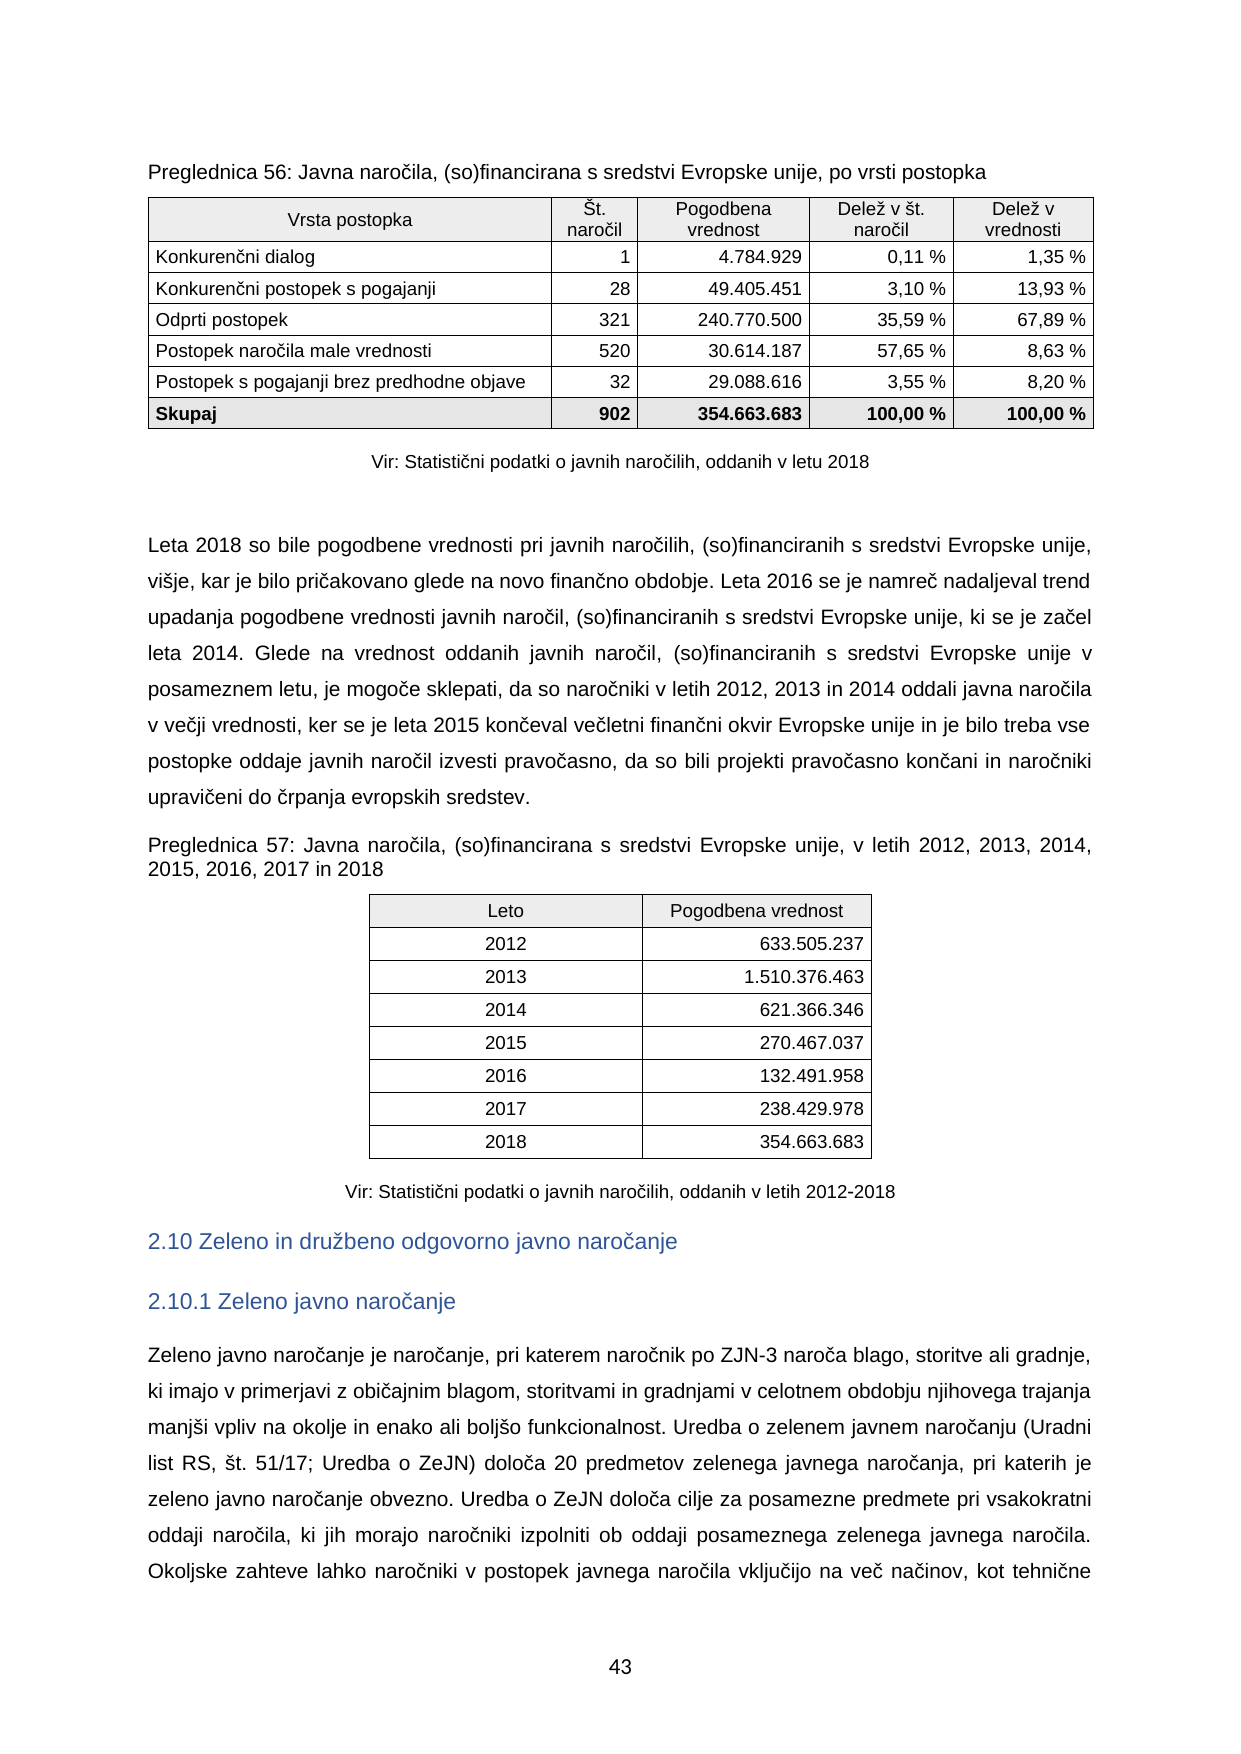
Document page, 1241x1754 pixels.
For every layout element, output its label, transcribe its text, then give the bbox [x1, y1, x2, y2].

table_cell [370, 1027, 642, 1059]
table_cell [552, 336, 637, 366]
text Preglednica 57: Javna naročila, (so)financirana s sredstvi Evropske unije, v letih 2012, 2013, 2014, 2015, 2016, 2017 in 2018 [148, 833, 1093, 881]
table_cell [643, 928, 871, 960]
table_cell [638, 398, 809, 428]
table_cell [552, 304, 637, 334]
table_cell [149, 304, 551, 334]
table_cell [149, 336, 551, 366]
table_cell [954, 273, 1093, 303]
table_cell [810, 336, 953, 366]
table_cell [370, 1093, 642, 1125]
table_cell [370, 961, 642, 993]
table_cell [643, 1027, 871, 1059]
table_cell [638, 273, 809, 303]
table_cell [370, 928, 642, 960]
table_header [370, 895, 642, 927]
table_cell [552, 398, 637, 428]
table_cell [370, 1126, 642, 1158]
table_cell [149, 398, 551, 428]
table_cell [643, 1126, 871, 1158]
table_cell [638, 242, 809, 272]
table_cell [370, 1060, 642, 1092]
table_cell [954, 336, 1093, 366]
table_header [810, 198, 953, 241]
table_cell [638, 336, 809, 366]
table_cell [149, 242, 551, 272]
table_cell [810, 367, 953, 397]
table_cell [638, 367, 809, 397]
subtitle 2.10.1 Zeleno javno naročanje [148, 1288, 1093, 1314]
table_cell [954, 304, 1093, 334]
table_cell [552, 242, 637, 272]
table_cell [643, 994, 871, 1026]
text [148, 1343, 1093, 1583]
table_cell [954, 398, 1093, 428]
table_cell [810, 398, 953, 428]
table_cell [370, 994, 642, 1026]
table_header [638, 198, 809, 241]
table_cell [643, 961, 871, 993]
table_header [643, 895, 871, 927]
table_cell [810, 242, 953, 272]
subtitle 2.10 Zeleno in družbeno odgovorno javno naročanje [148, 1228, 1093, 1254]
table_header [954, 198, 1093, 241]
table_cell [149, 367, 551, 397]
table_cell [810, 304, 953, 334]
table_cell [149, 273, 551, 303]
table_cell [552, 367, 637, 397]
text Leta 2018 so bile pogodbene vrednosti pri javnih naročilih, (so)financiranih s sredstvi Evropske unije, višje, kar je bilo pričakovano glede na novo finančno obdobje. Leta 2016 se je namreč nadaljeval trend upadanja pogodbene vrednosti javnih naročil, (so)financiranih s sredstvi Evropske unije, ki se je začel leta 2014. Glede na vrednost oddanih javnih naročil, (so)financiranih s sredstvi Evropske unije v posameznem letu, je mogoče sklepati, da so naročniki v letih 2012, 2013 in 2014 oddali javna naročila v večji vrednosti, ker se je leta 2015 končeval večletni finančni okvir Evropske unije in je bilo treba vse postopke oddaje javnih naročil izvesti pravočasno, da so bili projekti pravočasno končani in naročniki upravičeni do črpanja evropskih sredstev. [148, 533, 1093, 809]
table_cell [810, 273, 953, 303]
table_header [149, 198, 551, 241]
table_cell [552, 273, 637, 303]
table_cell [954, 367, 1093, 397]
text Vir: Statistični podatki o javnih naročilih, oddanih v letu 2018 [148, 451, 1093, 472]
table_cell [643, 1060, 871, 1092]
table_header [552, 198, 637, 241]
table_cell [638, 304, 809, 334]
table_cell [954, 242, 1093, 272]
text Vir: Statistični podatki o javnih naročilih, oddanih v letih 20122018 [148, 1181, 1093, 1202]
text Preglednica 56: Javna naročila, (so)financirana s sredstvi Evropske unije, po vrsti postopka [148, 160, 1093, 184]
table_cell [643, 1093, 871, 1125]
